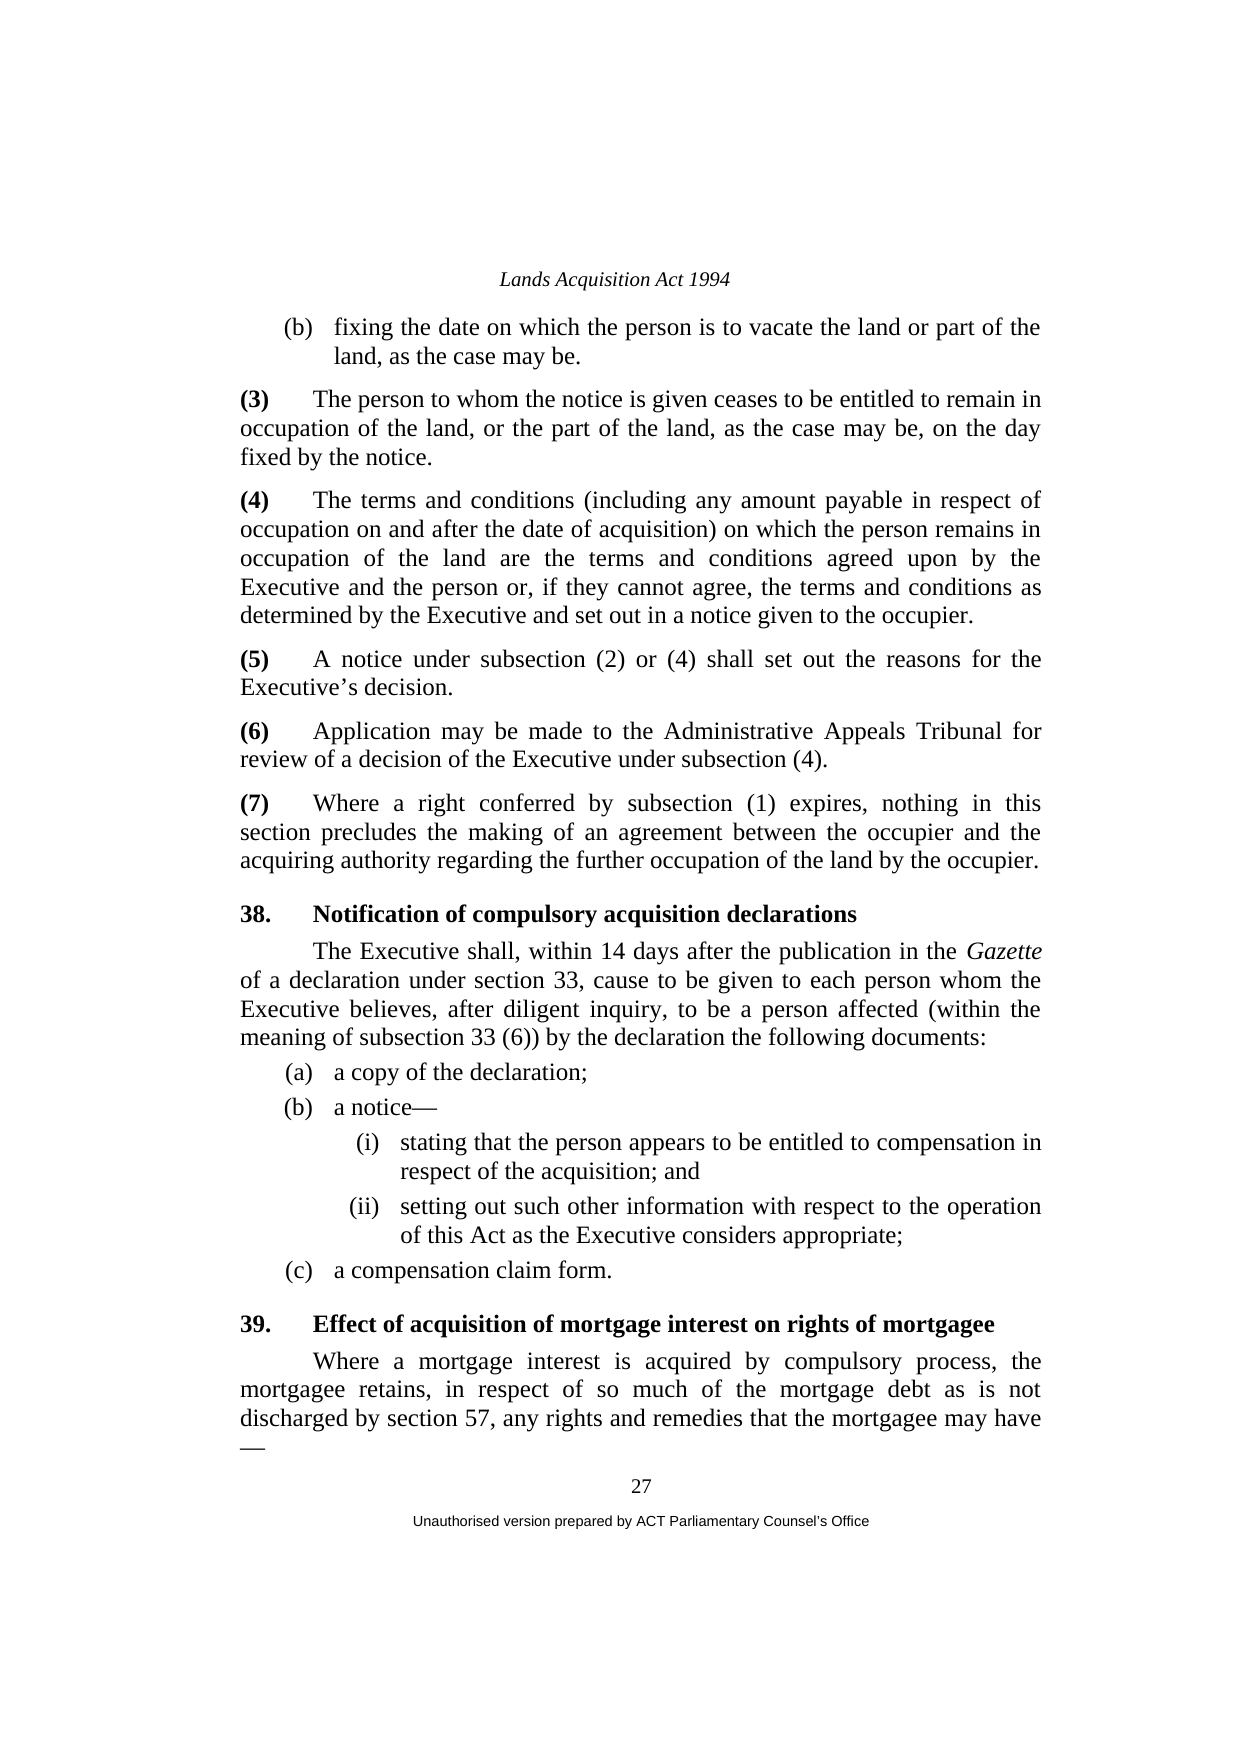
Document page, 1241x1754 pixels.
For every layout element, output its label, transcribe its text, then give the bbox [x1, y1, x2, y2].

text Where a mortgage interest is acquired by compulsory process, the mortgagee retains, in respect of so much of the mortgage debt as is not discharged by section 57, any rights and remedies that the mortgagee may have— [240, 1346, 1042, 1461]
text 39. Effect of acquisition of mortgage interest on rights of mortgagee [240, 1309, 1042, 1337]
text (b) a notice— [240, 1092, 1042, 1121]
text (b) fixing the date on which the person is to vacate the land or part of the land, as the case may be. [240, 312, 1042, 370]
text The Executive shall, within 14 days after the publication in the Gazette of a declaration under section 33, cause to be given to each person whom the Executive believes, after diligent inquiry, to be a person affected (within the meaning of subsection 33 (6)) by the declaration the following documents: [240, 936, 1042, 1051]
text (ii) setting out such other information with respect to the operation of this Act as the Executive considers appropriate; [240, 1191, 1042, 1249]
text (i) stating that the person appears to be entitled to compensation in respect of the acquisition; and [240, 1127, 1042, 1185]
text (4) The terms and conditions (including any amount payable in respect of occupation on and after the date of acquisition) on which the person remains in occupation of the land are the terms and conditions agreed upon by the Executive and the person or, if they cannot agree, the terms and conditions as determined by the Executive and set out in a notice given to the occupier. [240, 485, 1042, 629]
text (5) A notice under subsection (2) or (4) shall set out the reasons for the Executive’s decision. [240, 644, 1042, 701]
text (c) a compensation claim form. [240, 1255, 1042, 1284]
text 38. Notification of compulsory acquisition declarations [240, 899, 1042, 928]
text (a) a copy of the declaration; [240, 1057, 1042, 1086]
text (7) Where a right conferred by subsection (1) expires, nothing in this section precludes the making of an agreement between the occupier and the acquiring authority regarding the further occupation of the land by the occupier. [240, 788, 1042, 874]
text (3) The person to whom the notice is given ceases to be entitled to remain in occupation of the land, or the part of the land, as the case may be, on the day fixed by the notice. [240, 384, 1042, 471]
text (6) Application may be made to the Administrative Appeals Tribunal for review of a decision of the Executive under subsection (4). [240, 716, 1042, 773]
